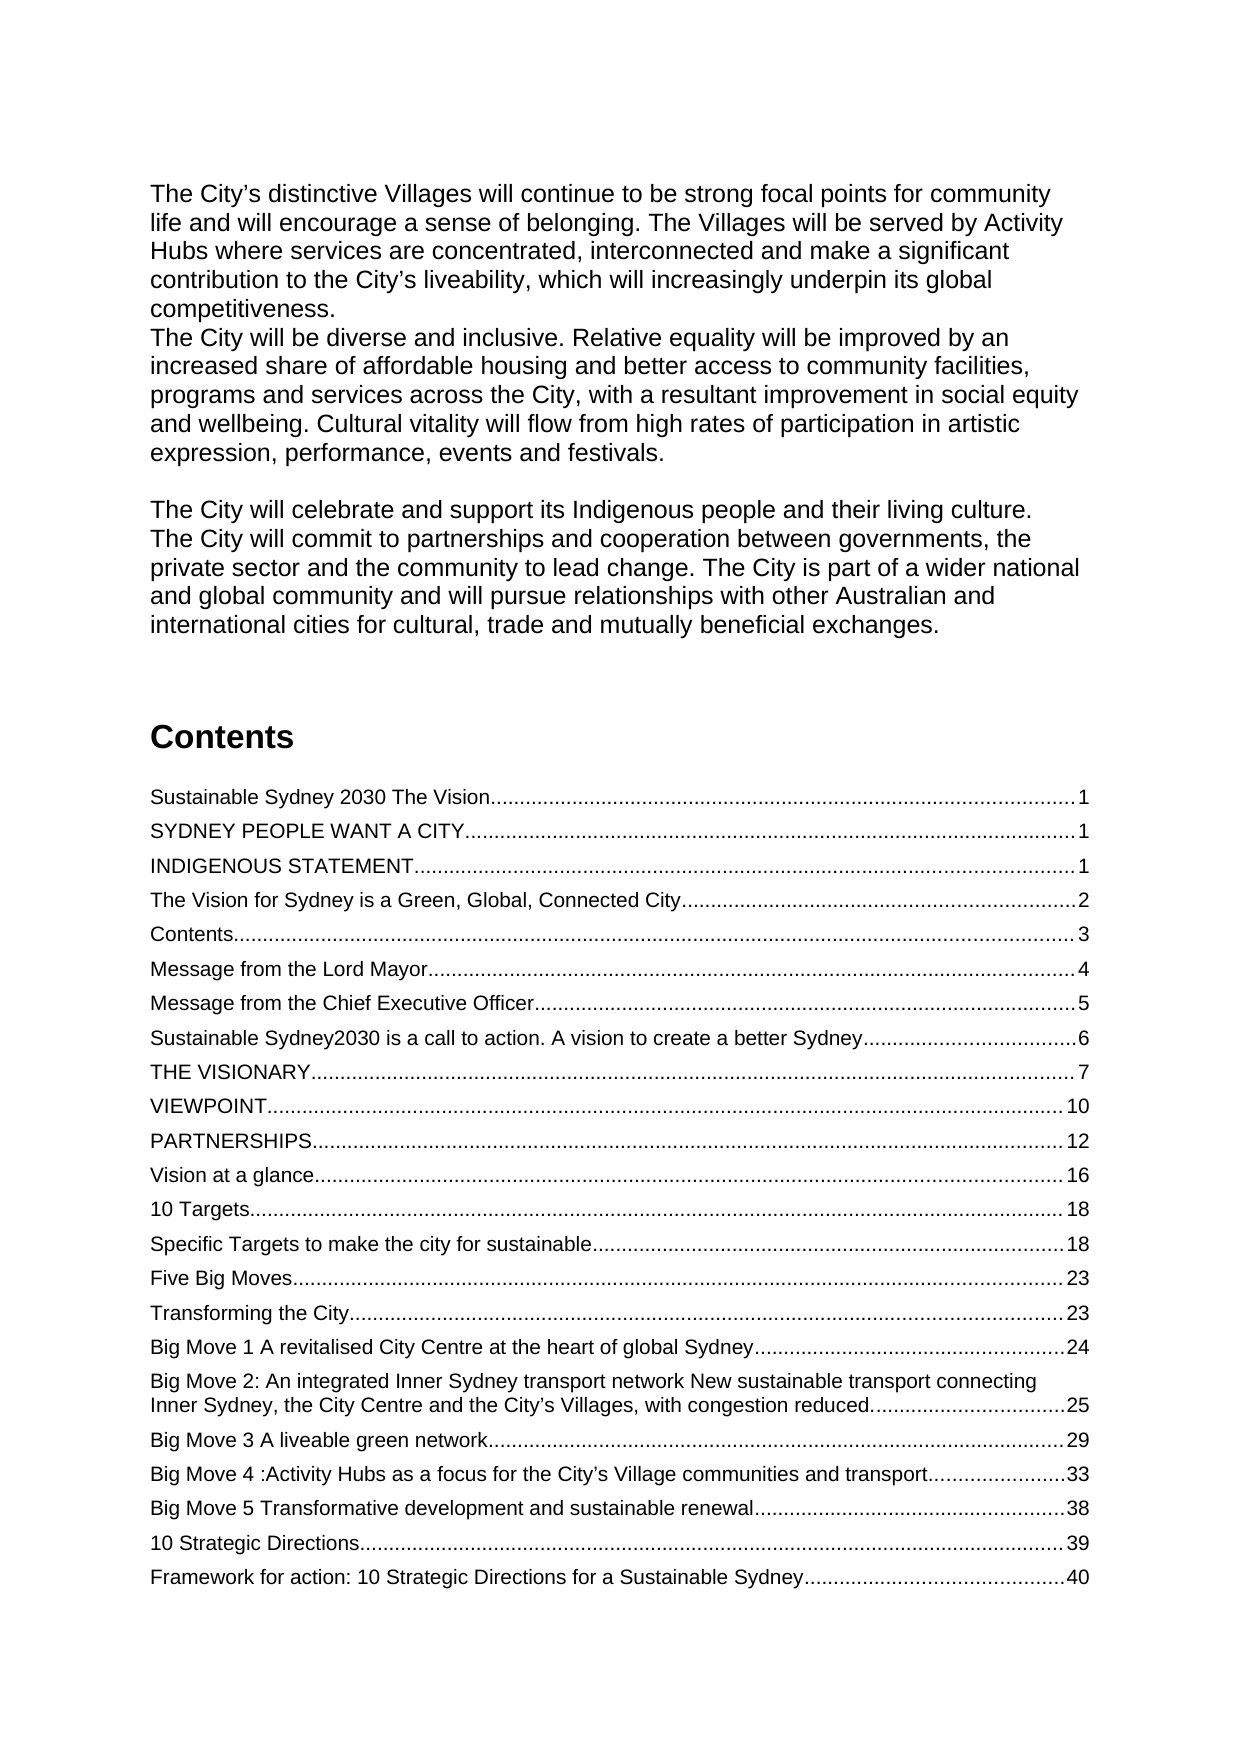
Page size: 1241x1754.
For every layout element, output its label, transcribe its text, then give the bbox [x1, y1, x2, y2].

text THE VISIONARY 7 [150, 1060, 1090, 1084]
text SYDNEY PEOPLE WANT A CITY... 1 [150, 819, 1090, 843]
text The City will celebrate and support its Indigenous people and their living culture. [150, 495, 1090, 524]
text 10 Strategic Directions 39 [150, 1531, 1090, 1554]
text Vision at a glance 16 [150, 1163, 1090, 1187]
text 10 Targets 18 [150, 1197, 1090, 1221]
text Contents 3 [150, 922, 1090, 946]
text Big Move 3 A liveable green network 29 [150, 1427, 1090, 1451]
text Sustainable Sydney2030 is a call to action. A vision to create a better Sydney 6 [150, 1025, 1090, 1049]
text VIEWPOINT 10 [150, 1094, 1090, 1118]
text The City will commit to partnerships and cooperation between governments, the private sector and the community to lead change. The City is part of a wider national and global community and will pursue relationships with other Australian and international cities for cultural, trade and mutually beneficial exchanges. [150, 524, 1090, 639]
text Message from the Lord Mayor 4 [150, 957, 1090, 981]
text Sustainable Sydney 2030 The Vision 1 [150, 785, 1090, 809]
text INDIGENOUS STATEMENT 1 [150, 853, 1090, 877]
text Specific Targets to make the city for sustainable 18 [150, 1232, 1090, 1256]
text Big Move 5 Transformative development and sustainable renewal 38 [150, 1496, 1090, 1520]
subtitle Contents [150, 717, 1090, 756]
text Five Big Moves 23 [150, 1266, 1090, 1290]
text Message from the Chief Executive Officer 5 [150, 991, 1090, 1015]
text PARTNERSHIPS 12 [150, 1128, 1090, 1152]
text Big Move 2: An integrated Inner Sydney transport network New sustainable transport connecting Inner Sydney, the City Centre and the City’s Villages, with congestion reduced. 25 [150, 1369, 1090, 1417]
text The City’s distinctive Villages will continue to be strong focal points for community life and will encourage a sense of belonging. The Villages will be served by Activity Hubs where services are concentrated, interconnected and make a significant contribution to the City’s liveability, which will increasingly underpin its global competitiveness. [150, 179, 1090, 322]
text Big Move 4 :Activity Hubs as a focus for the City’s Village communities and transport 33 [150, 1462, 1090, 1486]
text Big Move 1 A revitalised City Centre at the heart of global Sydney 24 [150, 1335, 1090, 1359]
text The Vision for Sydney is a Green, Global, Connected City 2 [150, 888, 1090, 912]
text Transforming the City 23 [150, 1300, 1090, 1324]
text Framework for action: 10 Strategic Directions for a Sustainable Sydney 40 [150, 1565, 1090, 1589]
text The City will be diverse and inclusive. Relative equality will be improved by an increased share of affordable housing and better access to community facilities, programs and services across the City, with a resultant improvement in social equity and wellbeing. Cultural vitality will flow from high rates of participation in artistic expression, performance, events and festivals. [150, 322, 1090, 466]
